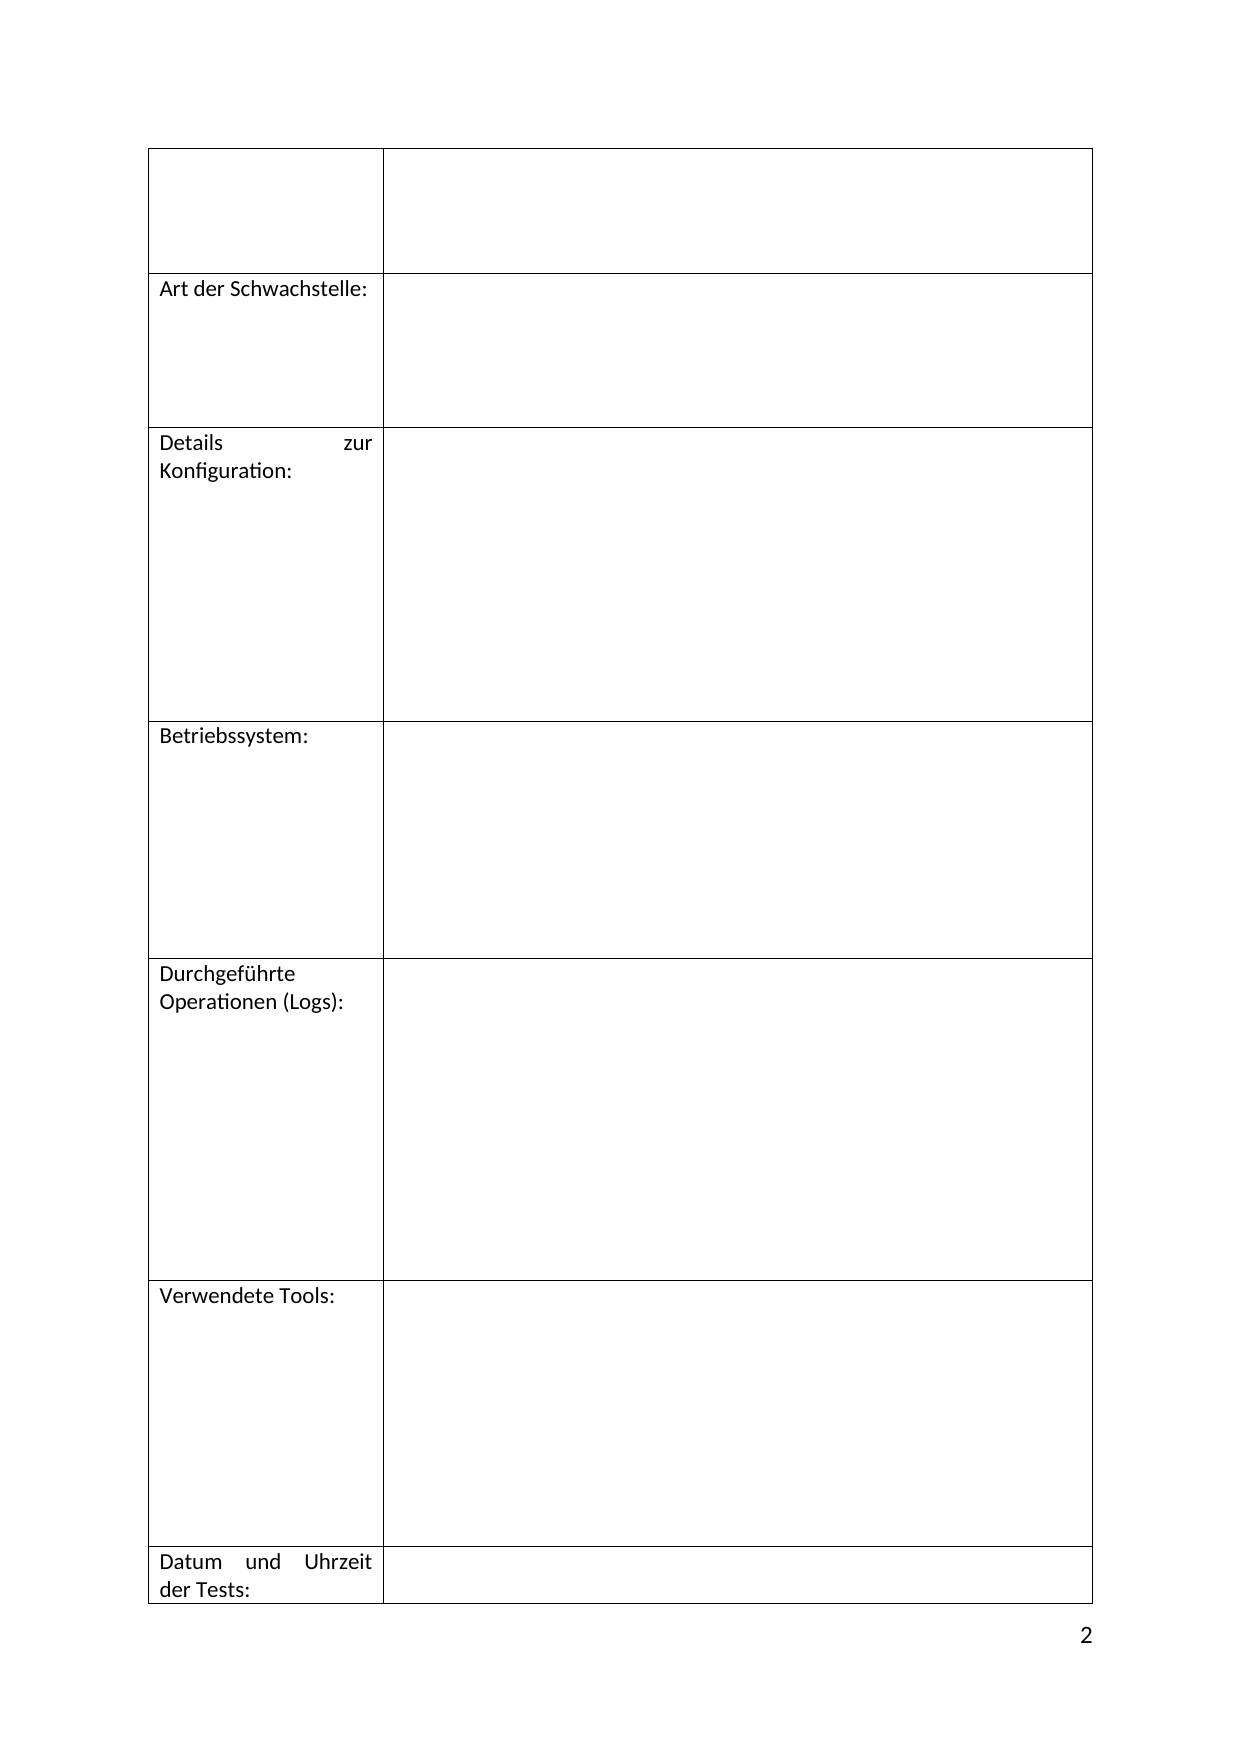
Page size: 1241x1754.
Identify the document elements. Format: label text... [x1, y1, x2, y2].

table_cell Durchgeführte Operationen (Logs): [149, 959, 383, 1280]
table_cell Details zur Konfiguration: [149, 428, 383, 721]
table_cell [384, 274, 1092, 427]
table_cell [149, 149, 383, 273]
table_cell [384, 1281, 1092, 1546]
table_cell [384, 1547, 1092, 1603]
table_cell [384, 959, 1092, 1280]
table_cell [384, 428, 1092, 721]
table_cell Art der Schwachstelle: [149, 274, 383, 427]
table_cell [384, 149, 1092, 273]
table_cell Betriebssystem: [149, 722, 383, 958]
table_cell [149, 1547, 383, 1603]
table_cell Verwendete Tools: [149, 1281, 383, 1546]
table_cell [384, 722, 1092, 958]
